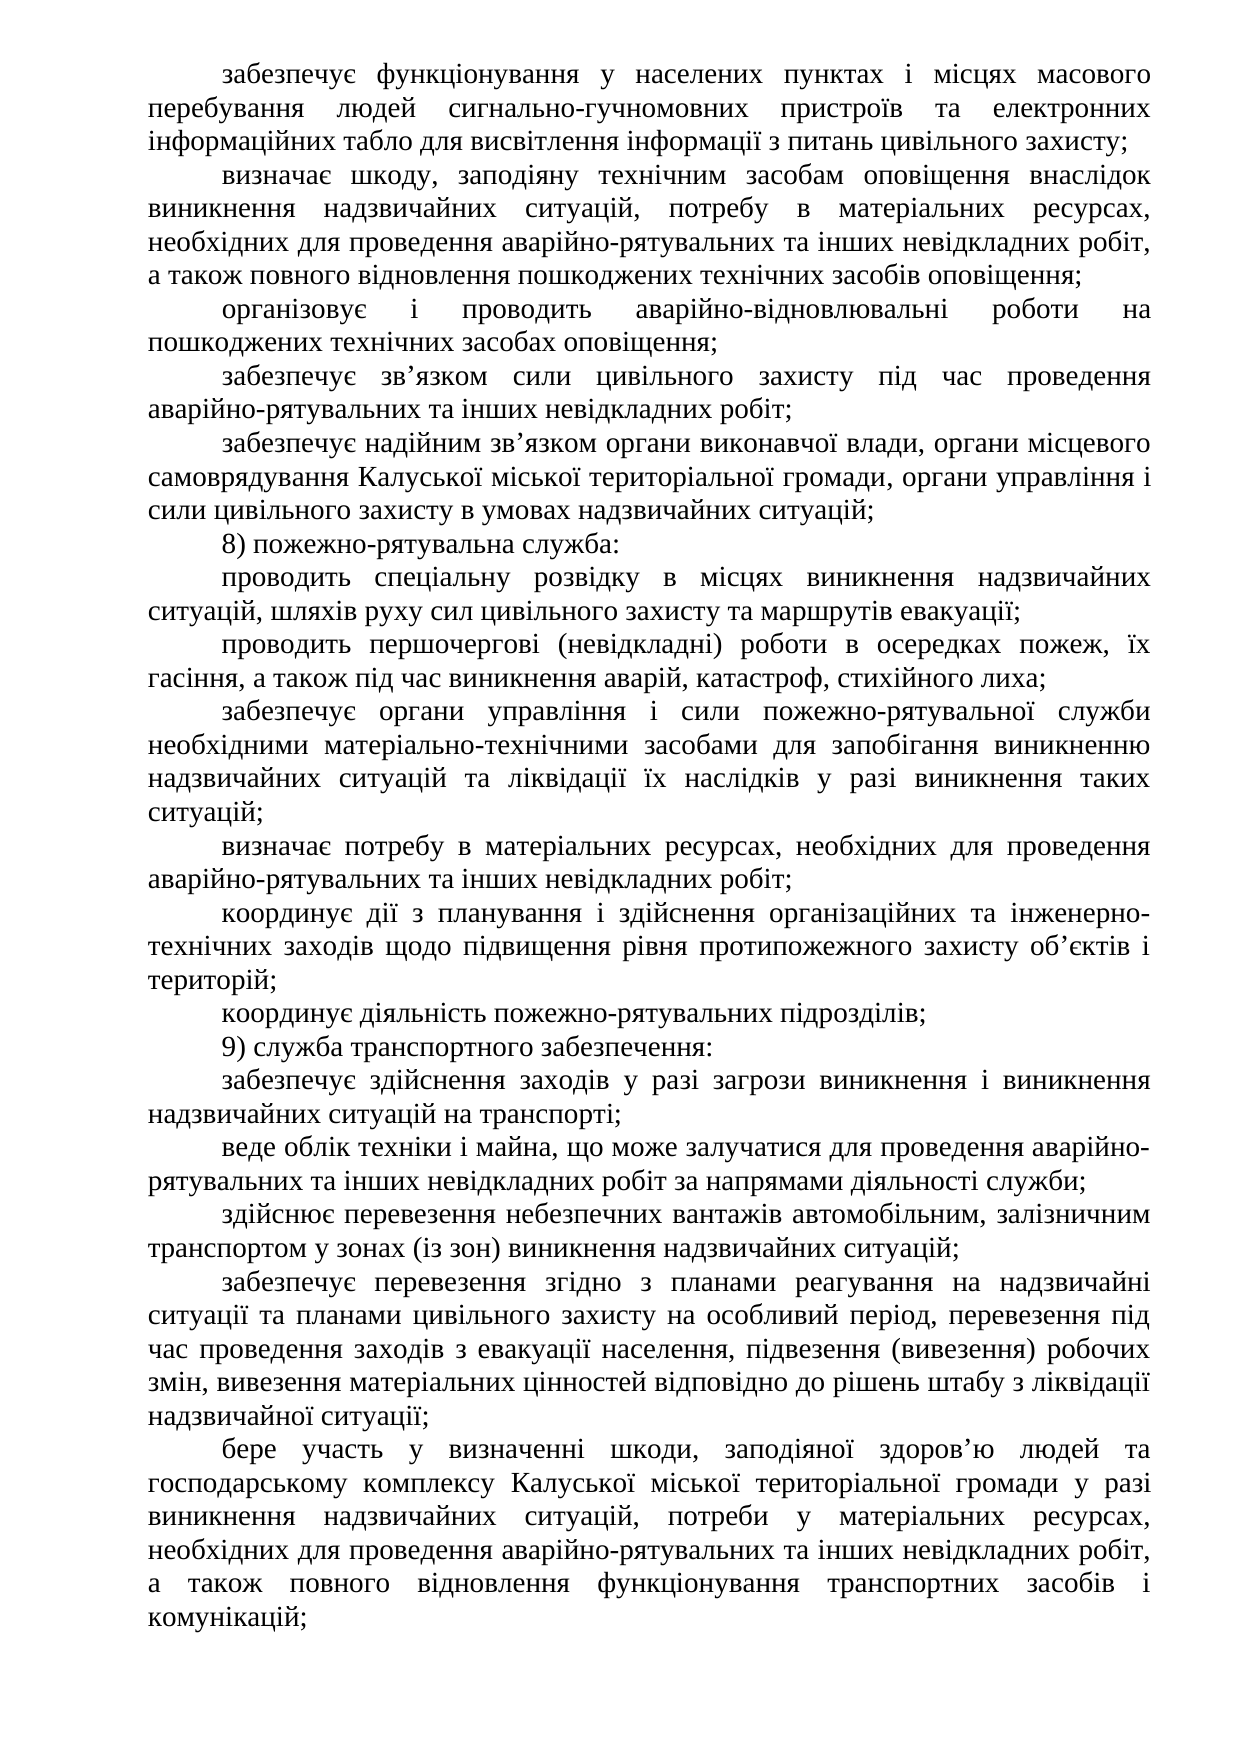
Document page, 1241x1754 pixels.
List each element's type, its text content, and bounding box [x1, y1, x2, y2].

text проводить спеціальну розвідку в місцях виникнення надзвичайних ситуацій, шляхів руху сил цивільного захисту та маршрутів евакуації; [148, 559, 1152, 626]
text 8) пожежно-рятувальна служба: [148, 526, 1152, 559]
text забезпечує надійним зв’язком органи виконавчої влади, органи місцевого самоврядування Калуської міської територіальної громади, органи управління і сили цивільного захисту в умовах надзвичайних ситуацій; [148, 425, 1152, 526]
text 9) служба транспортного забезпечення: [148, 1029, 1152, 1062]
text координує дії з планування і здійснення організаційних та інженерно-технічних заходів щодо підвищення рівня протипожежного захисту об’єктів і територій; [148, 895, 1152, 995]
text проводить першочергові (невідкладні) роботи в осередках пожеж, їх гасіння, а також під час виникнення аварій, катастроф, стихійного лиха; [148, 626, 1152, 693]
text забезпечує функціонування у населених пунктах і місцях масового перебування людей сигнально-гучномовних пристроїв та електронних інформаційних табло для висвітлення інформації з питань цивільного захисту; [148, 56, 1152, 157]
text бере участь у визначенні шкоди, заподіяної здоров’ю людей та господарському комплексу Калуської міської територіальної громади у разі виникнення надзвичайних ситуацій, потреби у матеріальних ресурсах, необхідних для проведення аварійно-рятувальних та інших невідкладних робіт, а також повного відновлення функціонування транспортних засобів і комунікацій; [148, 1431, 1152, 1633]
text забезпечує перевезення згідно з планами реагування на надзвичайні ситуації та планами цивільного захисту на особливий період, перевезення під час проведення заходів з евакуації населення, підвезення (вивезення) робочих змін, вивезення матеріальних цінностей відповідно до рішень штабу з ліквідації надзвичайної ситуації; [148, 1264, 1152, 1431]
text визначає шкоду, заподіяну технічним засобам оповіщення внаслідок виникнення надзвичайних ситуацій, потребу в матеріальних ресурсах, необхідних для проведення аварійно-рятувальних та інших невідкладних робіт, а також повного відновлення пошкоджених технічних засобів оповіщення; [148, 157, 1152, 291]
text забезпечує зв’язком сили цивільного захисту під час проведення аварійно-рятувальних та інших невідкладних робіт; [148, 358, 1152, 425]
text здійснює перевезення небезпечних вантажів автомобільним, залізничним транспортом у зонах (із зон) виникнення надзвичайних ситуацій; [148, 1197, 1152, 1264]
text організовує і проводить аварійно-відновлювальні роботи на пошкоджених технічних засобах оповіщення; [148, 291, 1152, 358]
text координує діяльність пожежно-рятувальних підрозділів; [148, 995, 1152, 1029]
text забезпечує здійснення заходів у разі загрози виникнення і виникнення надзвичайних ситуацій на транспорті; [148, 1062, 1152, 1129]
text веде облік техніки і майна, що може залучатися для проведення аварійно-рятувальних та інших невідкладних робіт за напрямами діяльності служби; [148, 1129, 1152, 1197]
text забезпечує органи управління і сили пожежно-рятувальної служби необхідними матеріально-технічними засобами для запобігання виникненню надзвичайних ситуацій та ліквідації їх наслідків у разі виникнення таких ситуацій; [148, 693, 1152, 828]
text визначає потребу в матеріальних ресурсах, необхідних для проведення аварійно-рятувальних та інших невідкладних робіт; [148, 828, 1152, 895]
